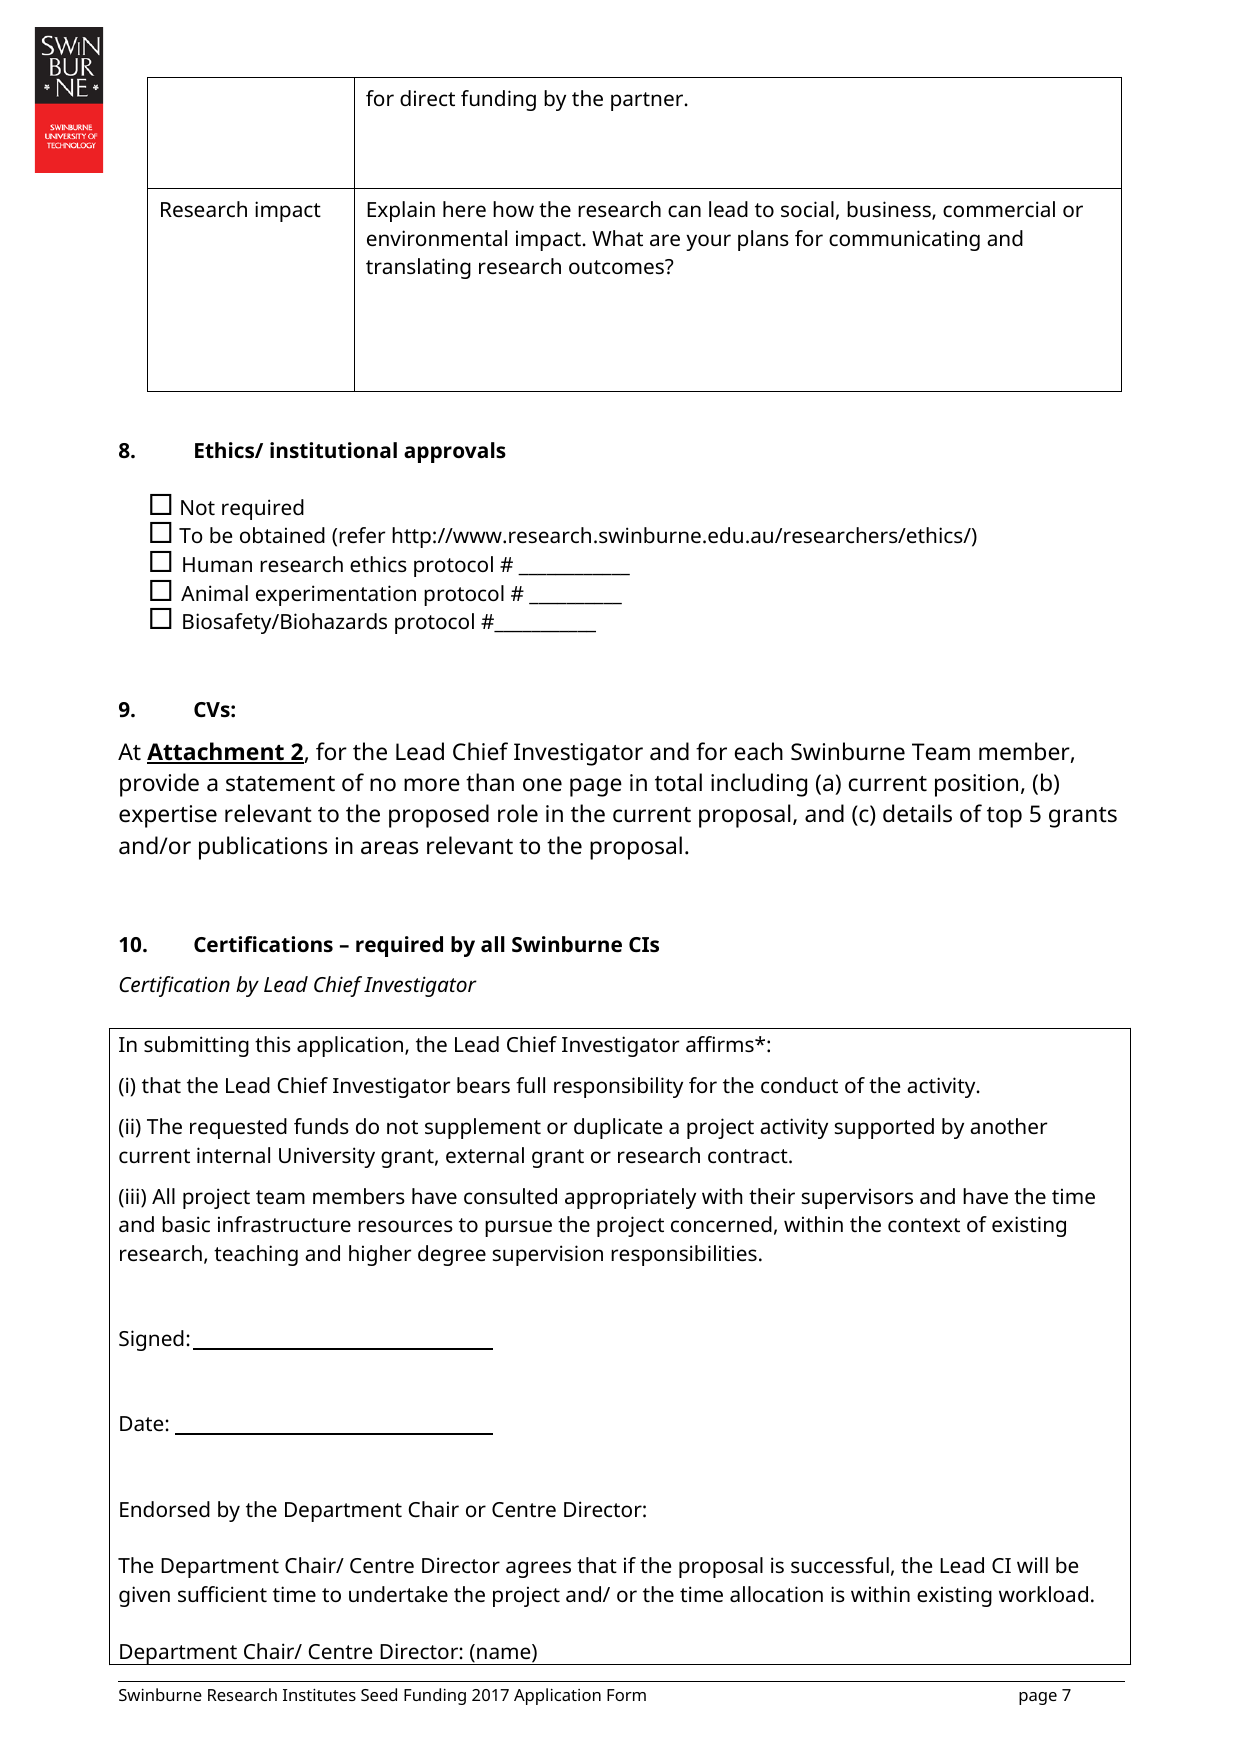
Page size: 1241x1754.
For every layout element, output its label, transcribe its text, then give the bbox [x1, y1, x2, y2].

list Certifications – required by all Swinburne CIs [118, 930, 1122, 958]
text The Department Chair/ Centre Director agrees that if the proposal is successful, the Lead CI will be given sufficient time to undertake the project and/ or the time allocation is within existing workload. [118, 1552, 1122, 1608]
text At Attachment 2, for the Lead Chief Investigator and for each Swinburne Team member, provide a statement of no more than one page in total including (a) current position, (b) expertise relevant to the proposed role in the current proposal, and (c) details of top 5 grants and/or publications in areas relevant to the proposal. [118, 736, 1122, 861]
table_cell Research impact [148, 189, 354, 391]
table_cell Explain here how the research can lead to social, business, commercial or environmental impact. What are your plans for communicating and translating research outcomes? [355, 189, 1121, 391]
text Animal experimentation protocol # __________ [88, 579, 1122, 607]
text In submitting this application, the Lead Chief Investigator affirms*: [110, 1029, 1130, 1059]
text Not required [148, 493, 1122, 521]
text Biosafety/Biohazards protocol #___________ [88, 607, 1122, 636]
text (ii) The requested funds do not supplement or duplicate a project activity supported by another current internal University grant, external grant or research contract. [110, 1109, 1130, 1169]
text (i) that the Lead Chief Investigator bears full responsibility for the conduct of the activity. [110, 1068, 1130, 1100]
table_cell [148, 78, 354, 188]
text To be obtained (refer http://www.research.swinburne.edu.au/researchers/ethics/) [148, 521, 1122, 550]
text Human research ethics protocol # ____________ [88, 550, 1122, 579]
list Ethics/ institutional approvals [118, 436, 1122, 464]
picture [34, 27, 103, 171]
text Signed: [118, 1324, 1122, 1352]
text Date: [118, 1409, 1122, 1438]
text Endorsed by the Department Chair or Centre Director: [118, 1495, 1122, 1523]
text Department Chair/ Centre Director: (name) [118, 1637, 1122, 1664]
list CVs: [118, 695, 1122, 723]
text (iii) All project team members have consulted appropriately with their supervisors and have the time and basic infrastructure resources to pursue the project concerned, within the context of existing research, teaching and higher degree supervision responsibilities. [110, 1179, 1130, 1267]
text Certification by Lead Chief Investigator [118, 971, 1122, 999]
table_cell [355, 78, 1121, 188]
